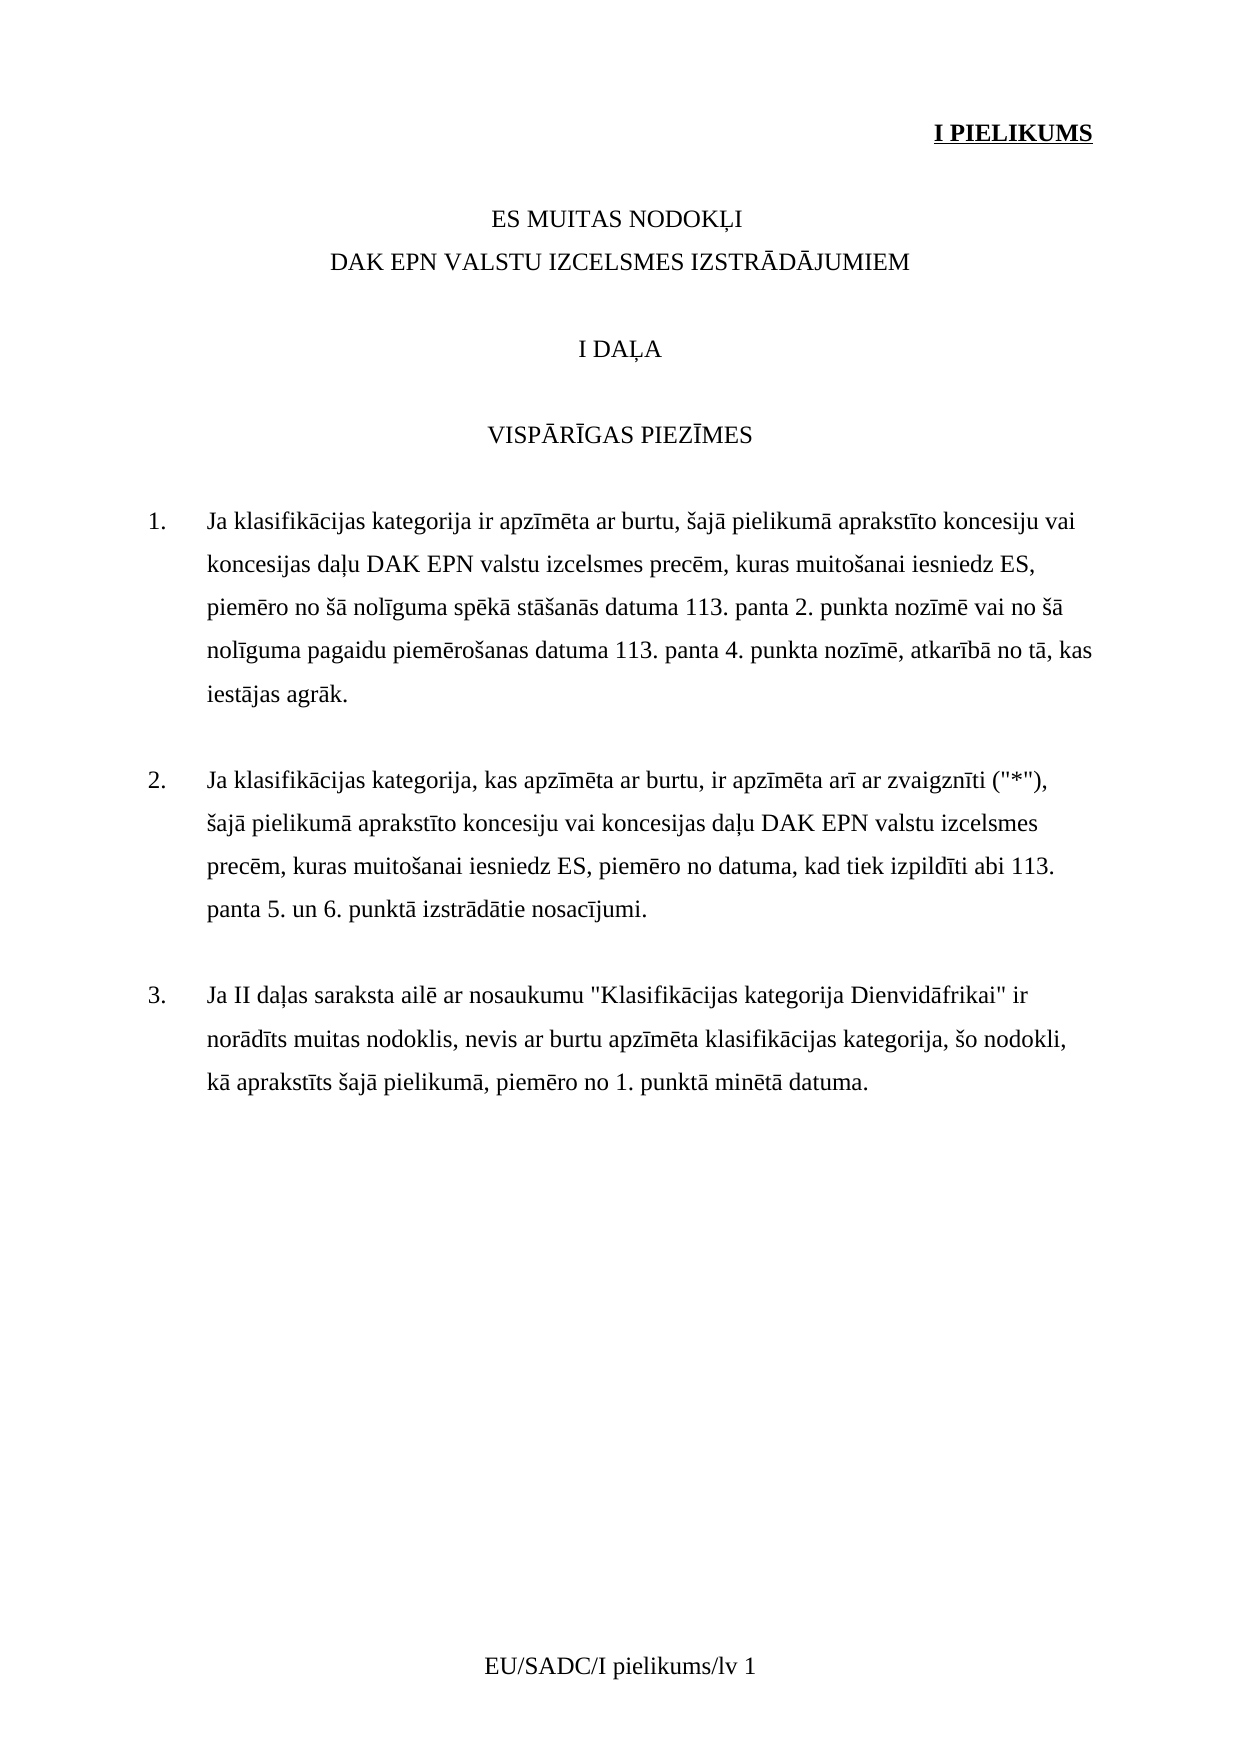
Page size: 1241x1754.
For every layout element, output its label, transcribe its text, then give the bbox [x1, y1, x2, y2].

text I PIELIKUMS [148, 118, 1093, 147]
text 2. Ja klasifikācijas kategorija, kas apzīmēta ar burtu, ir apzīmēta arī ar zvaigznīti ("*"), šajā pielikumā aprakstīto koncesiju vai koncesijas daļu DAK EPN valstu izcelsmes precēm, kuras muitošanai iesniedz ES, piemēro no datuma, kad tiek izpildīti abi 113. panta 5. un 6. punktā izstrādātie nosacījumi. [148, 765, 1093, 923]
text VISPĀRĪGAS PIEZĪMES [148, 420, 1093, 449]
text 3. Ja II daļas saraksta ailē ar nosaukumu "Klasifikācijas kategorija Dienvidāfrikai" ir norādīts muitas nodoklis, nevis ar burtu apzīmēta klasifikācijas kategorija, šo nodokli, kā aprakstīts šajā pielikumā, piemēro no 1. punktā minētā datuma. [148, 981, 1093, 1096]
text 1. Ja klasifikācijas kategorija ir apzīmēta ar burtu, šajā pielikumā aprakstīto koncesiju vai koncesijas daļu DAK EPN valstu izcelsmes precēm, kuras muitošanai iesniedz ES, piemēro no šā nolīguma spēkā stāšanās datuma 113. panta 2. punkta nozīmē vai no šā nolīguma pagaidu piemērošanas datuma 113. panta 4. punkta nozīmē, atkarībā no tā, kas iestājas agrāk. [148, 506, 1093, 707]
text I DAĻA [148, 334, 1093, 362]
text ES MUITAS NODOKĻI DAK EPN VALSTU IZCELSMES IZSTRĀDĀJUMIEM [148, 204, 1093, 276]
